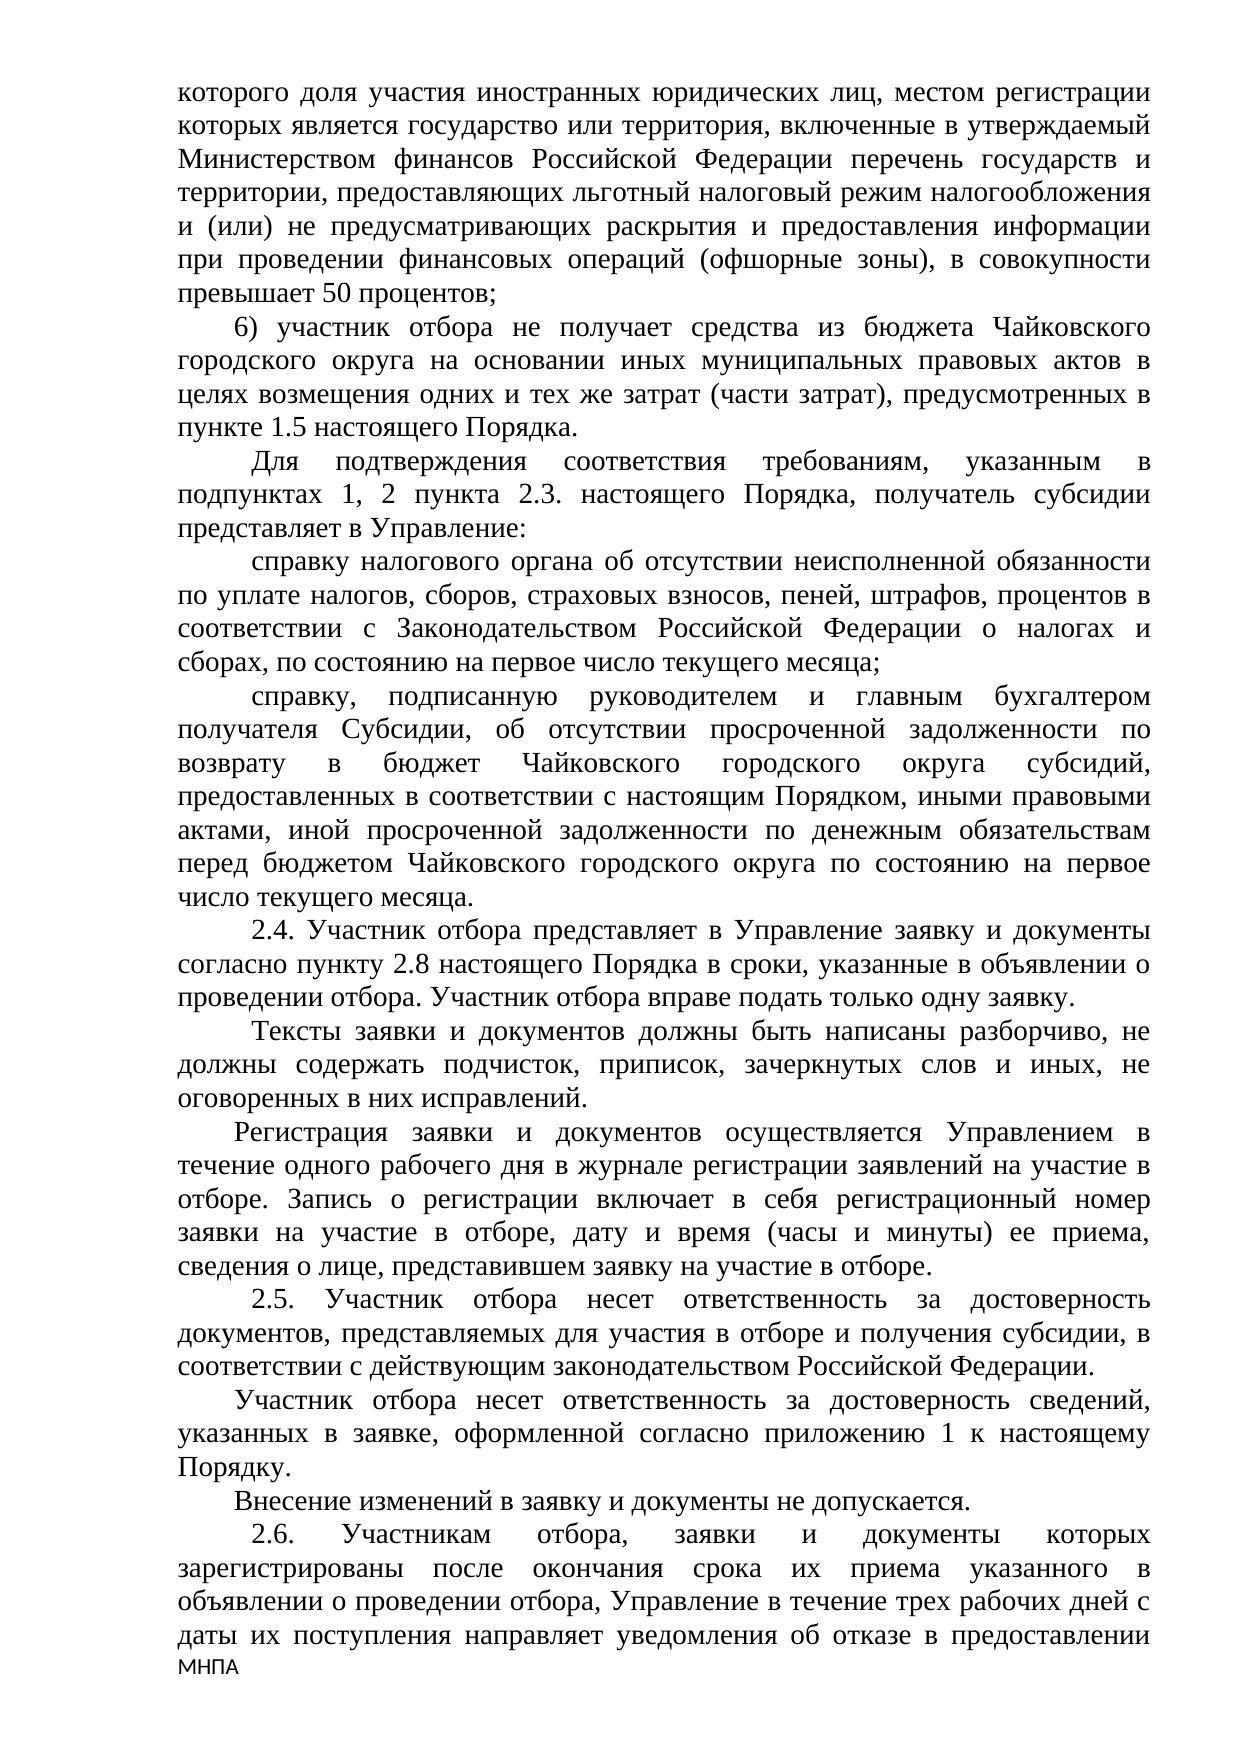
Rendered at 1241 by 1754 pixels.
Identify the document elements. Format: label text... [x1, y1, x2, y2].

text 2.4. Участник отбора представляет в Управление заявку и документы согласно пункту 2.8 настоящего Порядка в сроки, указанные в объявлении о проведении отбора. Участник отбора вправе подать только одну заявку. [177, 912, 1152, 1013]
text Участник отбора несет ответственность за достоверность сведений, указанных в заявке, оформленной согласно приложению 1 к настоящему Порядку. [177, 1382, 1152, 1483]
text Тексты заявки и документов должны быть написаны разборчиво, не должны содержать подчисток, приписок, зачеркнутых слов и иных, не оговоренных в них исправлений. [177, 1013, 1152, 1114]
text справку, подписанную руководителем и главным бухгалтером получателя Субсидии, об отсутствии просроченной задолженности по возврату в бюджет Чайковского городского округа субсидий, предоставленных в соответствии с настоящим Порядком, иными правовыми актами, иной просроченной задолженности по денежным обязательствам перед бюджетом Чайковского городского округа по состоянию на первое число текущего месяца. [177, 678, 1152, 912]
text справку налогового органа об отсутствии неисполненной обязанности по уплате налогов, сборов, страховых взносов, пеней, штрафов, процентов в соответствии с Законодательством Российской Федерации о налогах и сборах, по состоянию на первое число текущего месяца; [177, 543, 1152, 678]
text Регистрация заявки и документов осуществляется Управлением в течение одного рабочего дня в журнале регистрации заявлений на участие в отборе. Запись о регистрации включает в себя регистрационный номер заявки на участие в отборе, дату и время (часы и минуты) ее приема, сведения о лице, представившем заявку на участие в отборе. [177, 1114, 1152, 1281]
text Внесение изменений в заявку и документы не допускается. [177, 1483, 1152, 1516]
text 6) участник отбора не получает средства из бюджета Чайковского городского округа на основании иных муниципальных правовых актов в целях возмещения одних и тех же затрат (части затрат), предусмотренных в пункте 1.5 настоящего Порядка. [177, 309, 1152, 443]
text Для подтверждения соответствия требованиям, указанным в подпунктах 1, 2 пункта 2.3. настоящего Порядка, получатель субсидии представляет в Управление: [177, 443, 1152, 543]
text 2.5. Участник отбора несет ответственность за достоверность документов, представляемых для участия в отборе и получения субсидии, в соответствии с действующим законодательством Российской Федерации. [177, 1281, 1152, 1382]
